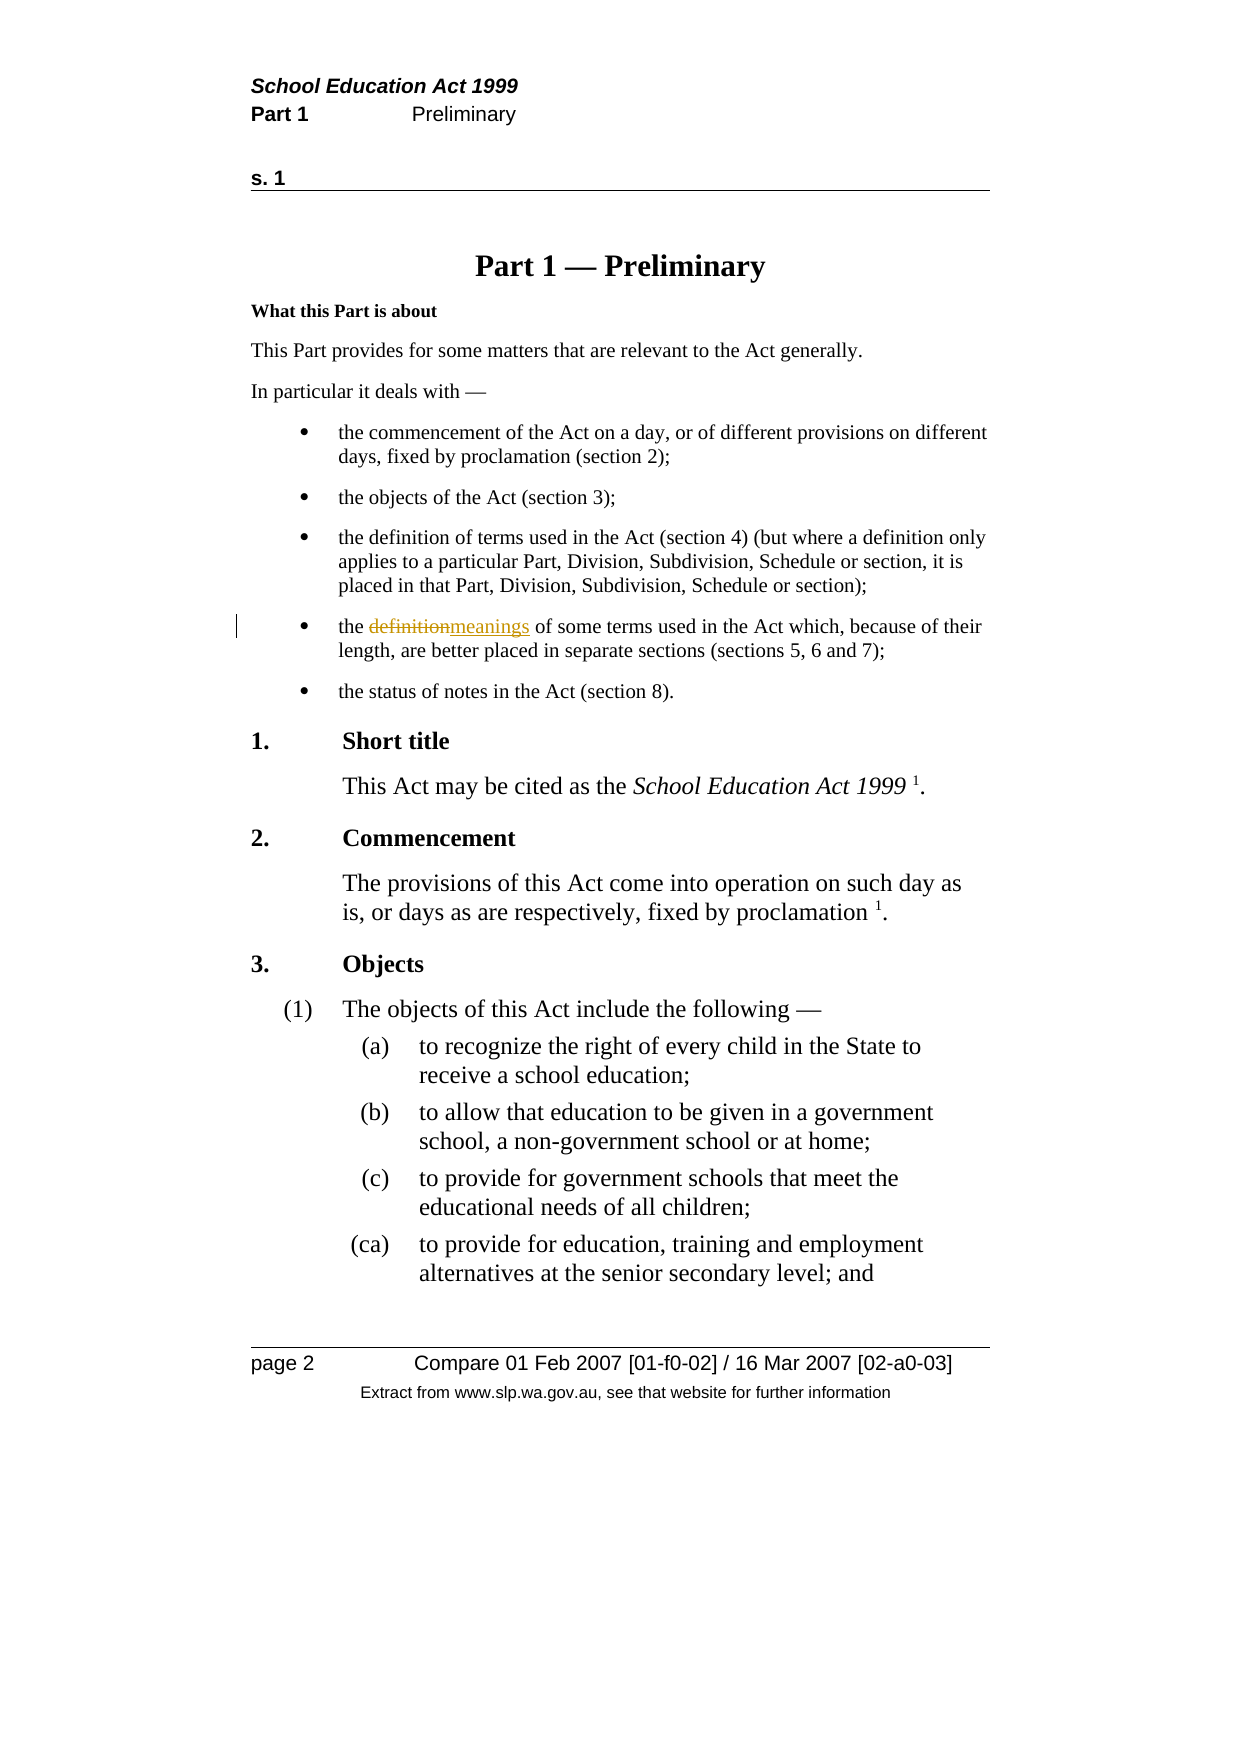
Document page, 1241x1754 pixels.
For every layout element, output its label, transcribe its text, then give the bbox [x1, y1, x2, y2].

list the commencement of the Act on a day, or of different provisions on different days, fixed by proclamation (section 2); [301, 420, 990, 468]
text (c) to provide for government schools that meet the educational needs of all children; [251, 1163, 990, 1221]
text (1) The objects of this Act include the following — [251, 994, 990, 1023]
subtitle 2. Commencement [251, 823, 990, 852]
text In particular it deals with — [251, 379, 990, 403]
list the status of notes in the Act (section 8). [301, 679, 990, 703]
list the definition of terms used in the Act (section 4) (but where a definition only applies to a particular Part, Division, Subdivision, Schedule or section, it is placed in that Part, Division, Subdivision, Schedule or section); [301, 525, 990, 597]
text This Part provides for some matters that are relevant to the Act generally. [251, 338, 990, 362]
text This Act may be cited as the School Education Act 1999 1. [251, 771, 990, 800]
list the of some terms used in the Act which, because of their length, are better placed in separate sections (sections 5, 6 and 7); [301, 614, 990, 662]
subtitle 3. Objects [251, 949, 990, 978]
text (b) to allow that education to be given in a government school, a non-government school or at home; [251, 1097, 990, 1155]
list the objects of the Act (section 3); [301, 484, 990, 509]
text What this Part is about [251, 300, 990, 322]
text (a) to recognize the right of every child in the State to receive a school education; [251, 1031, 990, 1089]
subtitle 1. Short title [251, 726, 990, 755]
subtitle Part 1 — Preliminary [251, 247, 990, 283]
text The provisions of this Act come into operation on such day as is, or days as are respectively, fixed by proclamation 1. [251, 868, 990, 926]
text (ca) to provide for education, training and employment alternatives at the senior secondary level; and [251, 1229, 990, 1286]
